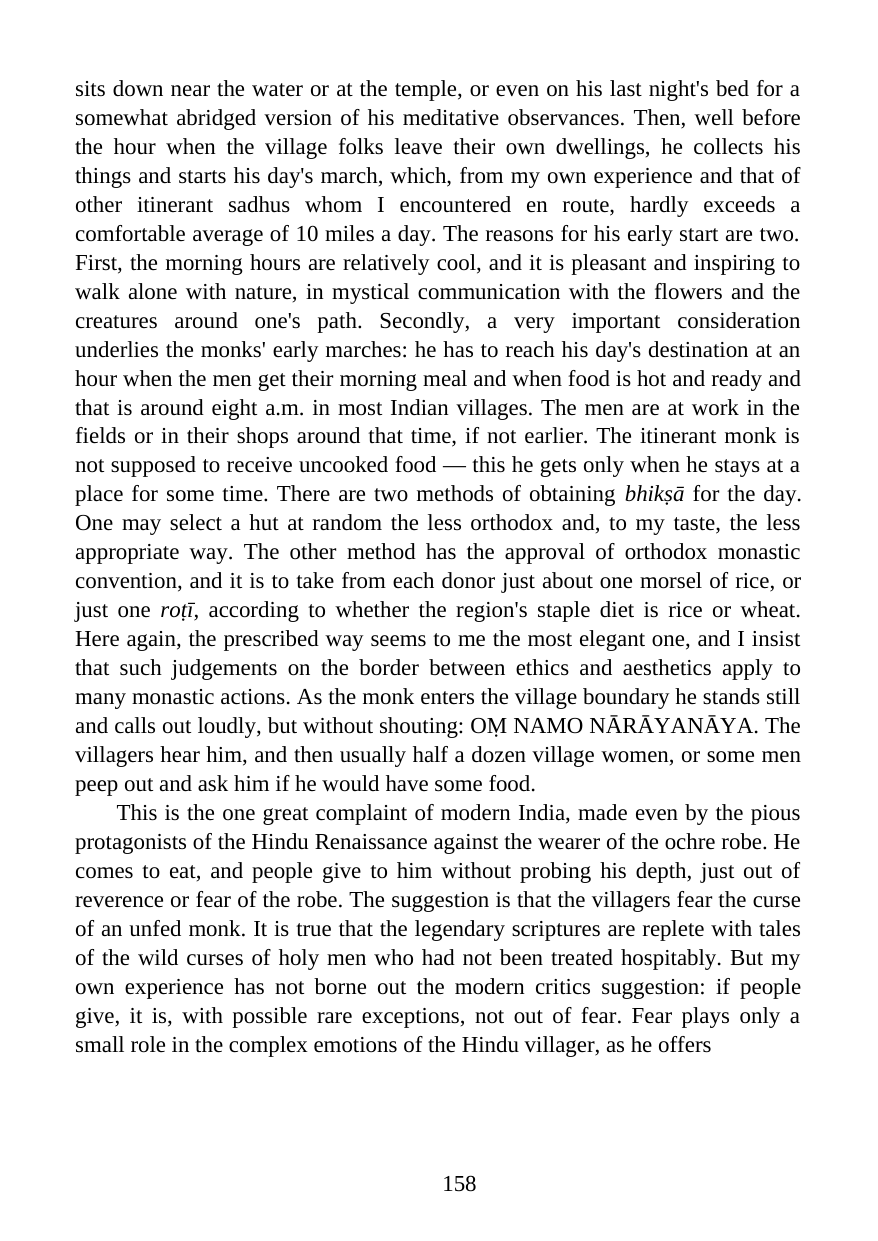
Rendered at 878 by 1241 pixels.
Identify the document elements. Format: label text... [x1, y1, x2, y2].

text sits down near the water or at the temple, or even on his last night's bed for a somewhat abridged version of his meditative observances. Then, well before the hour when the village folks leave their own dwellings, he collects his things and starts his day's march, which, from my own experience and that of other itinerant sadhus whom I encountered en route, hardly exceeds a comfortable average of 10 miles a day. The reasons for his early start are two. First, the morning hours are relatively cool, and it is pleasant and inspiring to walk alone with nature, in mystical communication with the flowers and the creatures around one's path. Secondly, a very important consideration underlies the monks' early marches: he has to reach his day's destination at an hour when the men get their morning meal and when food is hot and ready and that is around eight a.m. in most Indian villages. The men are at work in the fields or in their shops around that time, if not earlier. The itinerant monk is not supposed to receive uncooked food — this he gets only when he stays at a place for some time. There are two methods of obtaining bhikṣā for the day. One may select a hut at random the less orthodox and, to my taste, the less appropriate way. The other method has the approval of orthodox monastic convention, and it is to take from each donor just about one morsel of rice, or just one roṭī, according to whether the region's staple diet is rice or wheat. Here again, the prescribed way seems to me the most elegant one, and I insist that such judgements on the border between ethics and aesthetics apply to many monastic actions. As the monk enters the village boundary he stands still and calls out loudly, but without shouting: OṂ NAMO NĀRĀYANĀYA. The villagers hear him, and then usually half a dozen village women, or some men peep out and ask him if he would have some food. [75, 75, 802, 796]
text This is the one great complaint of modern India, made even by the pious protagonists of the Hindu Renaissance against the wearer of the ochre robe. He comes to eat, and people give to him without probing his depth, just out of reverence or fear of the robe. The suggestion is that the villagers fear the curse of an unfed monk. It is true that the legendary scriptures are replete with tales of the wild curses of holy men who had not been treated hospitably. But my own experience has not borne out the modern critics suggestion: if people give, it is, with possible rare exceptions, not out of fear. Fear plays only a small role in the complex emotions of the Hindu villager, as he offers [75, 799, 802, 1057]
